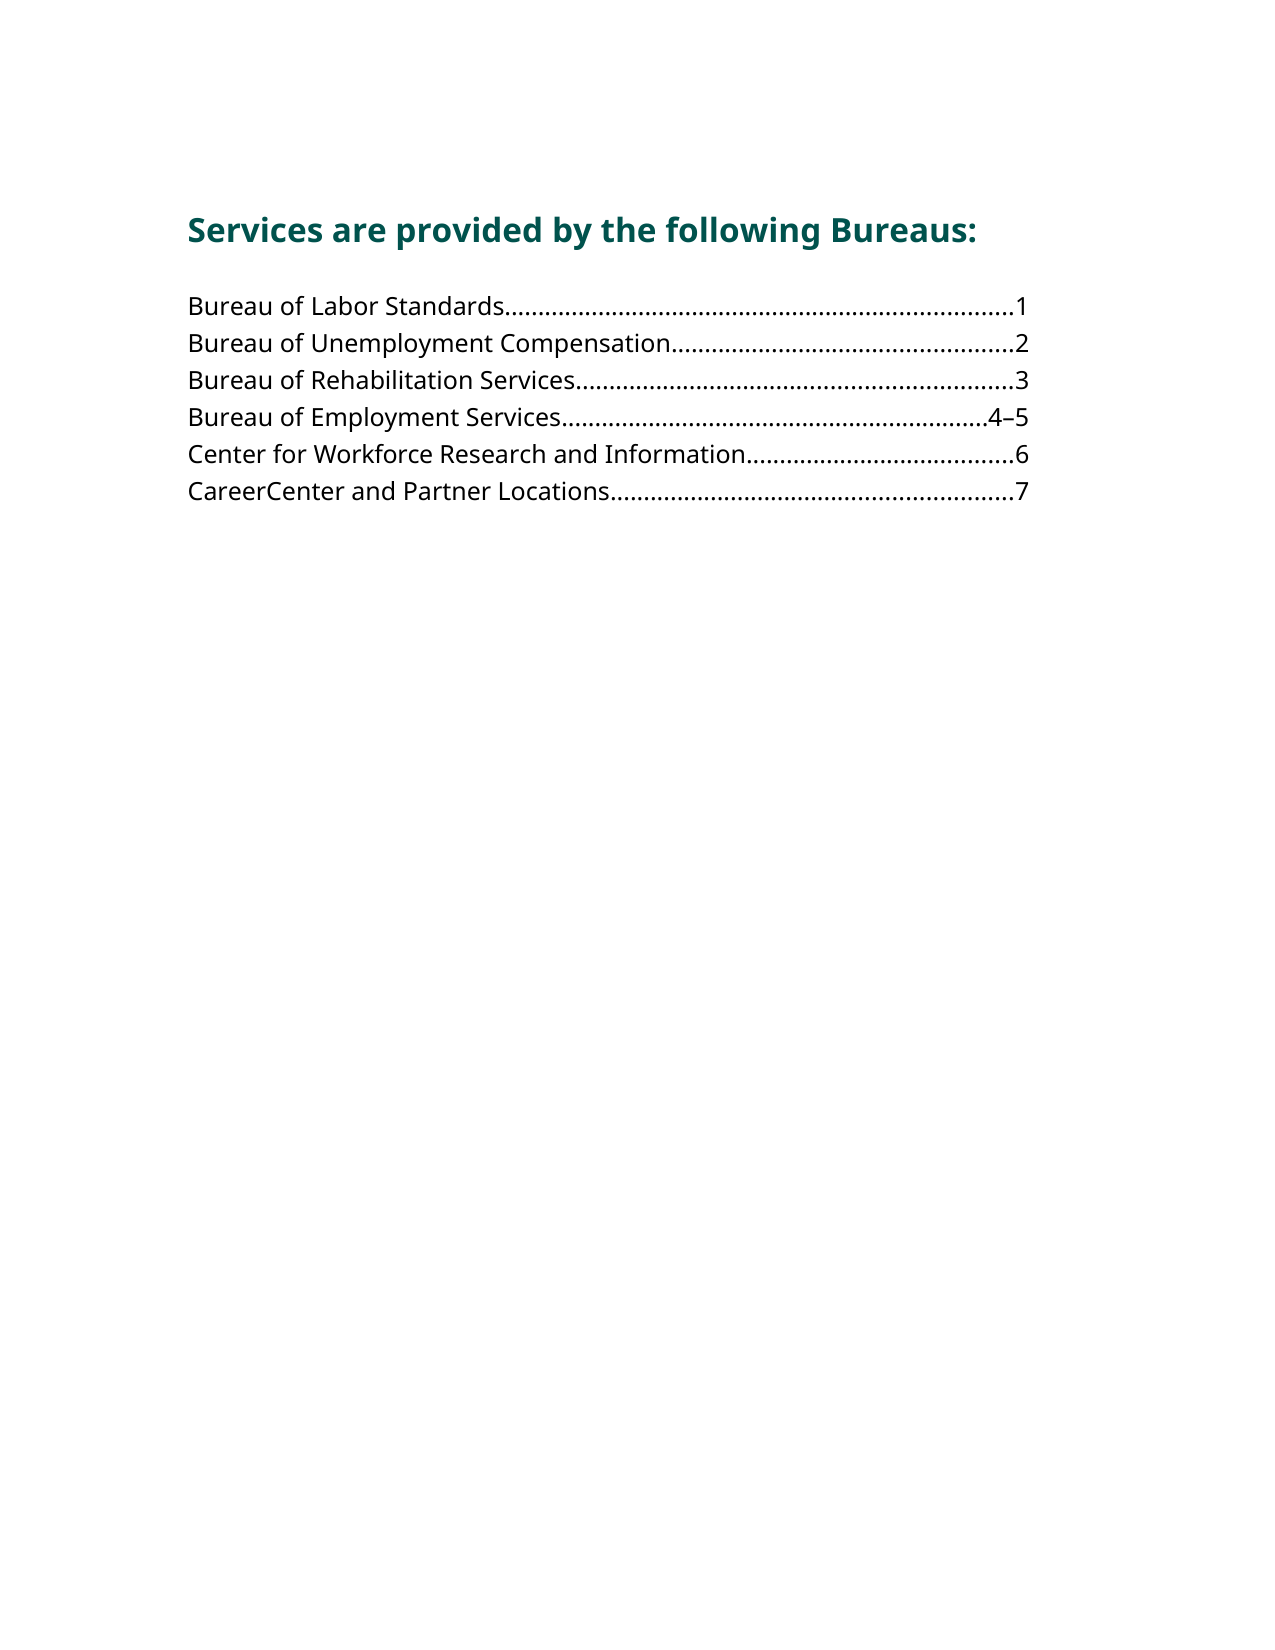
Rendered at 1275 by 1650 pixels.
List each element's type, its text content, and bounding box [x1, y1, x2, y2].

subtitle Services are provided by the following Bureaus: [187, 207, 1275, 252]
